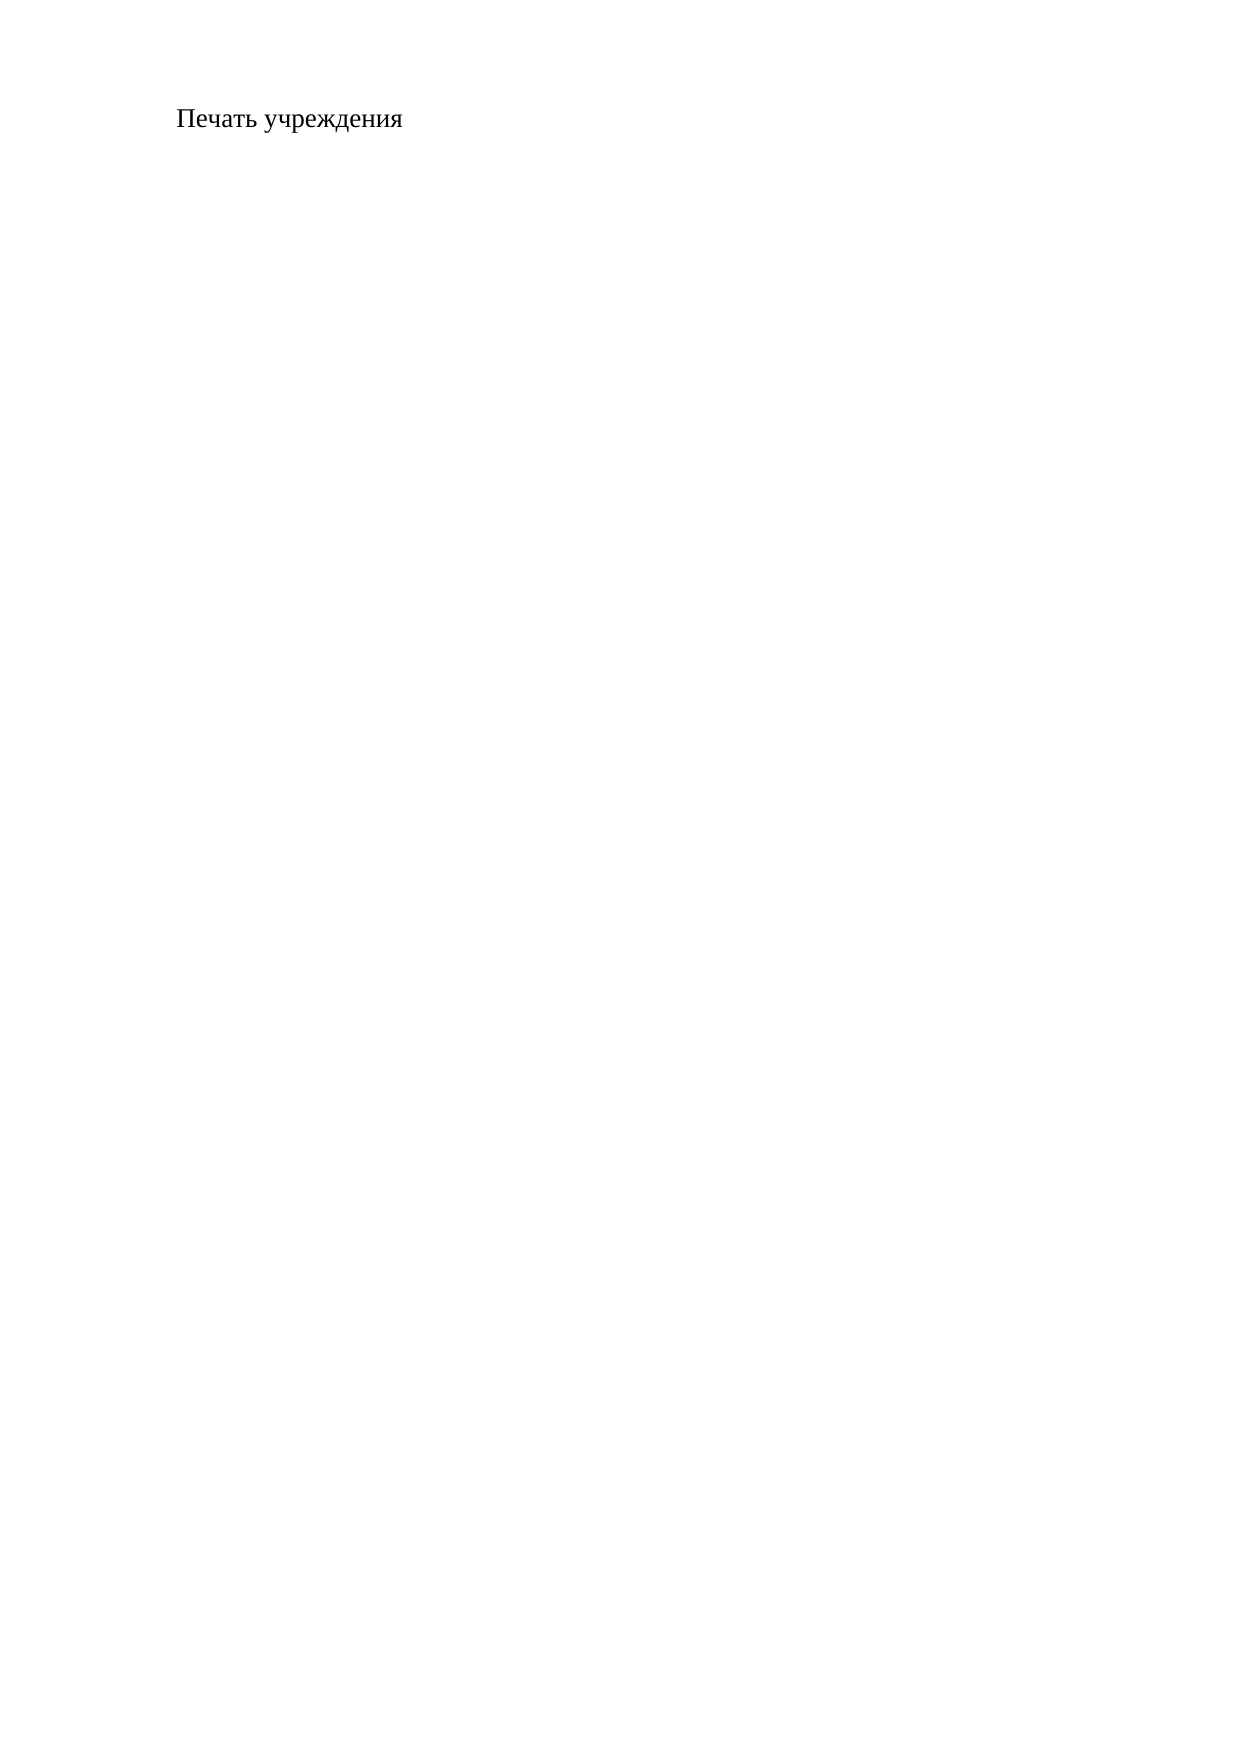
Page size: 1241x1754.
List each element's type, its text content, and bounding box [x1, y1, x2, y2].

text Печать учреждения [176, 103, 1104, 133]
